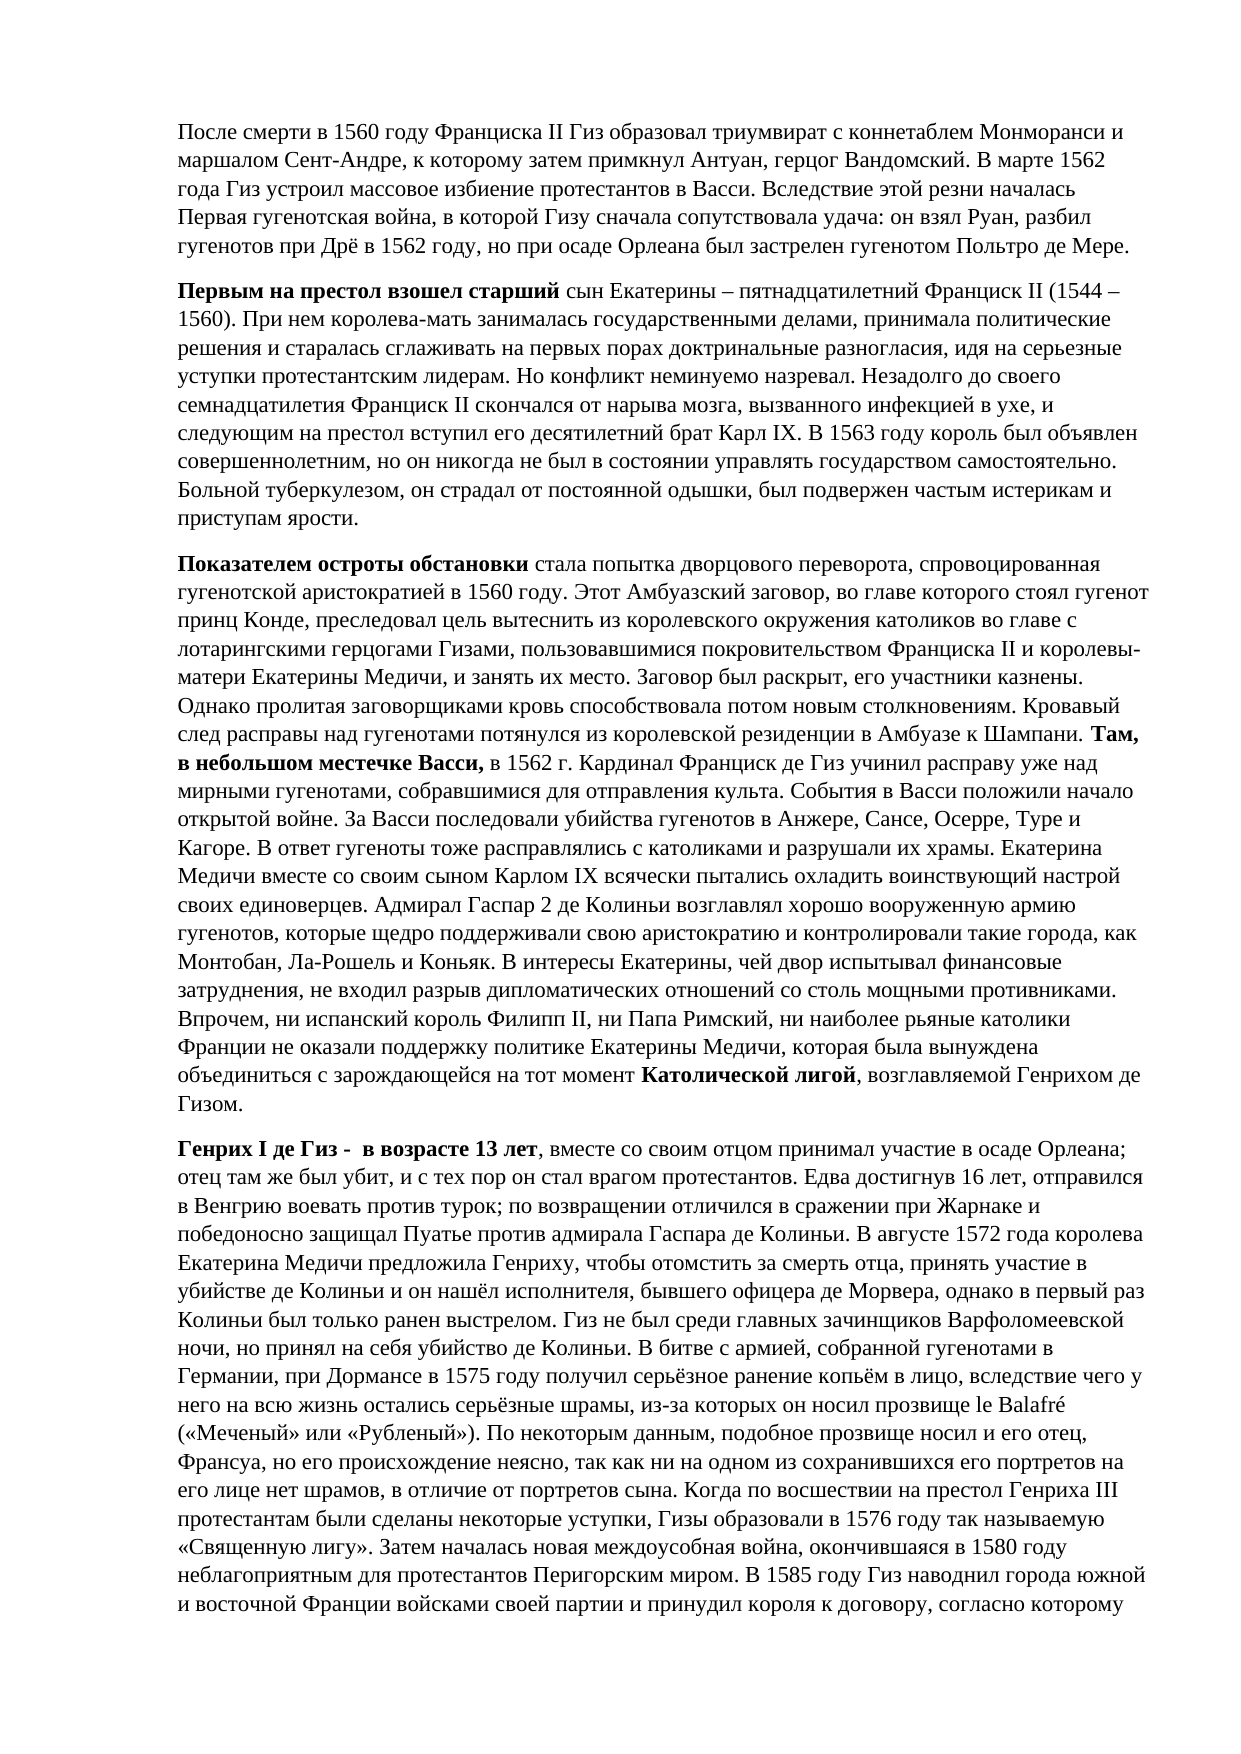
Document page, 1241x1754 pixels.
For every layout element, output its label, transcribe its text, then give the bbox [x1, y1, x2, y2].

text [177, 1135, 1152, 1616]
text Первым на престол взошел старший сын Екатерины – пятнадцатилетний Франциск II (1544 – 1560). При нем королева-мать занималась государственными делами, принимала политические решения и старалась сглаживать на первых порах доктринальные разногласия, идя на серьезные уступки протестантским лидерам. Но конфликт неминуемо назревал. Незадолго до своего семнадцатилетия Франциск II скончался от нарыва мозга, вызванного инфекцией в ухе, и следующим на престол вступил его десятилетний брат Карл IX. В 1563 году король был объявлен совершеннолетним, но он никогда не был в состоянии управлять государством самостоятельно. Больной туберкулезом, он страдал от постоянной одышки, был подвержен частым истерикам и приступам ярости. [177, 277, 1152, 531]
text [177, 118, 1152, 258]
text Показателем остроты обстановки стала попытка дворцового переворота, спровоцированная гугенотской аристократией в 1560 году. Этот Амбуазский заговор, во главе которого стоял гугенот принц Конде, преследовал цель вытеснить из королевского окружения католиков во главе с лотарингскими герцогами Гизами, пользовавшимися покровительством Франциска II и королевы-матери Екатерины Медичи, и занять их место. Заговор был раскрыт, его участники казнены. Однако пролитая заговорщиками кровь способствовала потом новым столкновениям. Кровавый след расправы над гугенотами потянулся из королевской резиденции в Амбуазе к Шампани. Там, в небольшом местечке Васси, в 1562 г. Кардинал Франциск де Гиз учинил расправу уже над мирными гугенотами, собравшимися для отправления культа. События в Васси положили начало открытой войне. За Васси последовали убийства гугенотов в Анжере, Сансе, Осерре, Туре и Кагоре. В ответ гугеноты тоже расправлялись с католиками и разрушали их храмы. Екатерина Медичи вместе со своим сыном Карлом IX всячески пытались охладить воинствующий настрой своих единоверцев. Адмирал Гаспар 2 де Колиньи возглавлял хорошо вооруженную армию гугенотов, которые щедро поддерживали свою аристократию и контролировали такие города, как Монтобан, Ла-Рошель и Коньяк. В интересы Екатерины, чей двор испытывал финансовые затруднения, не входил разрыв дипломатических отношений со столь мощными противниками. Впрочем, ни испанский король Филипп II, ни Папа Римский, ни наиболее рьяные католики Франции не оказали поддержку политике Екатерины Медичи, которая была вынуждена объединиться с зарождающейся на тот момент Католической лигой, возглавляемой Генрихом де Гизом. [177, 549, 1152, 1116]
